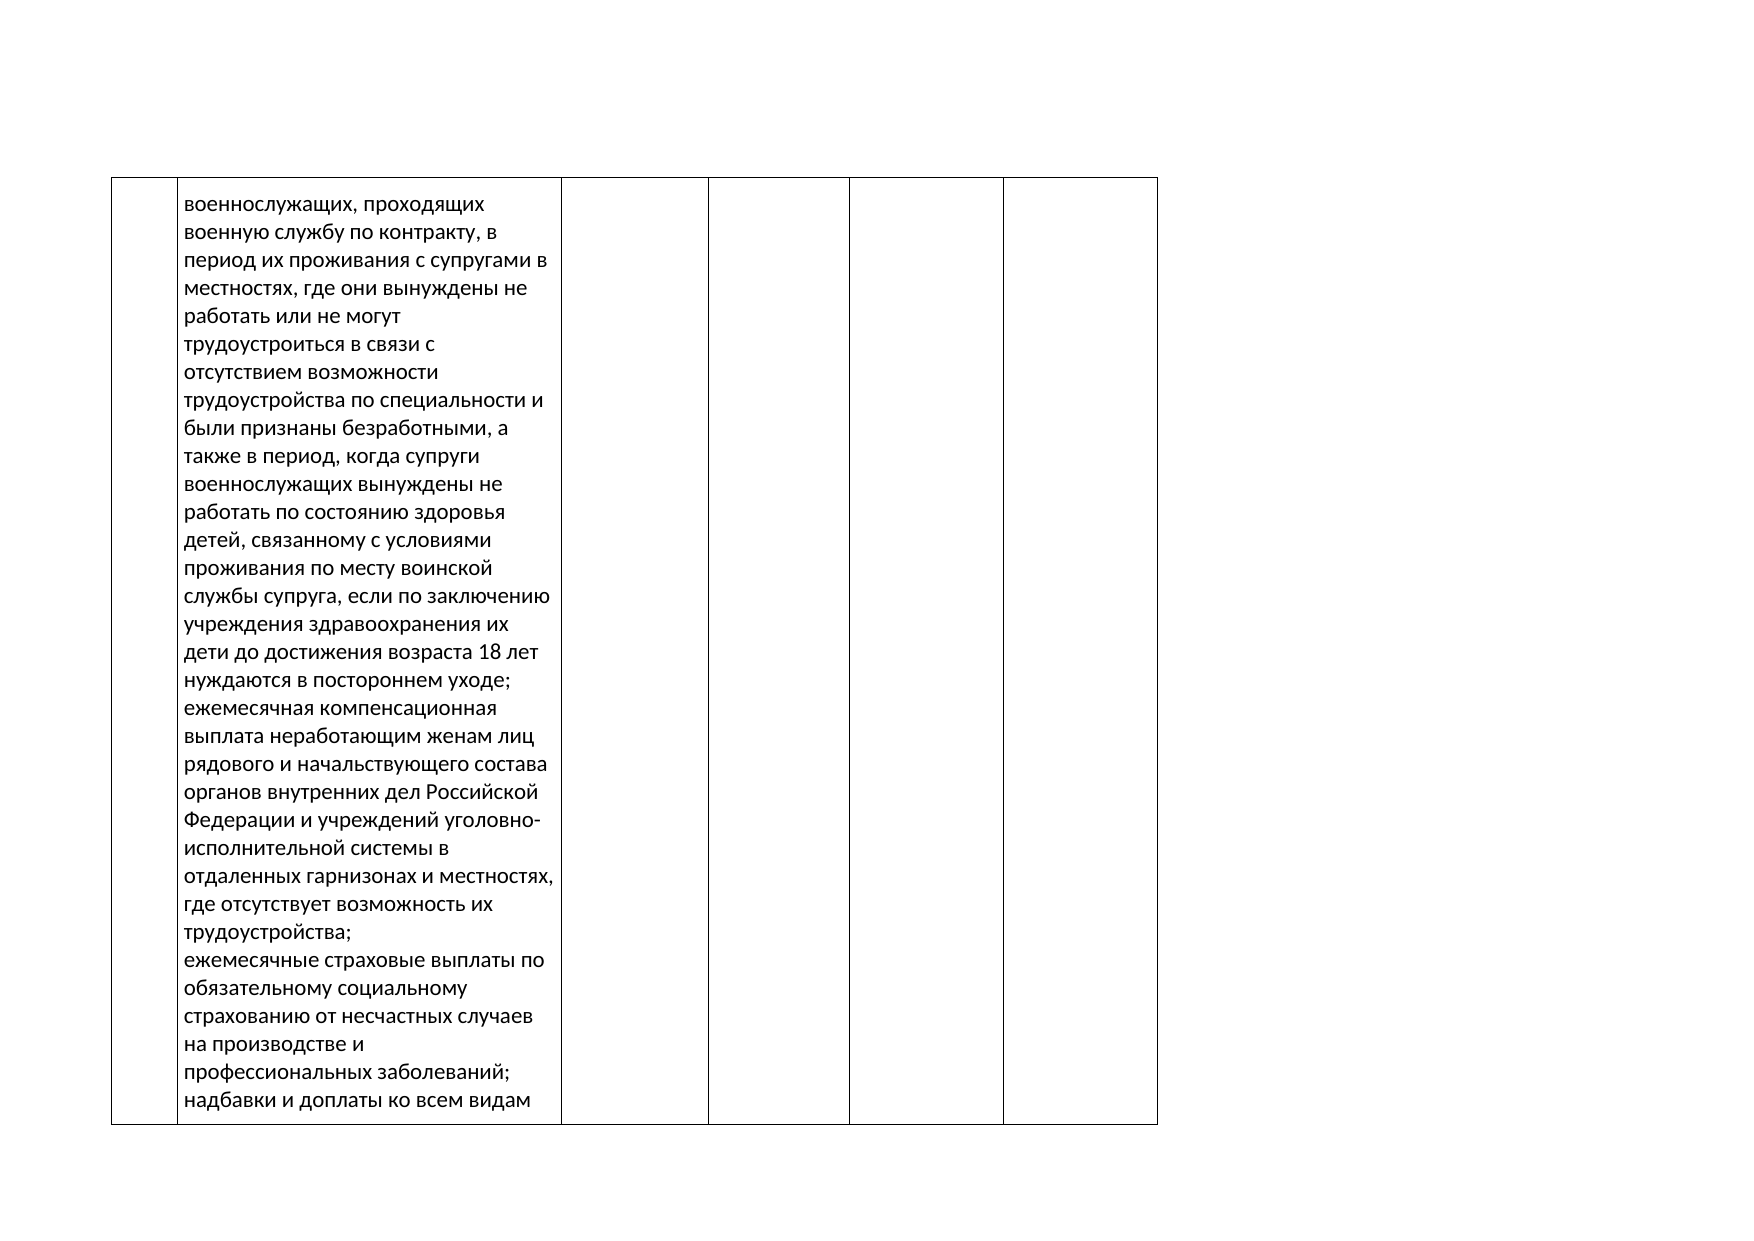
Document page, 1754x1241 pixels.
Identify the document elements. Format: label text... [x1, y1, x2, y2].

table_cell [709, 178, 849, 1124]
table_cell [562, 178, 708, 1124]
table_cell [1004, 178, 1157, 1124]
table_cell 5 [112, 178, 177, 1124]
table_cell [178, 178, 561, 1124]
table_cell [850, 178, 1003, 1124]
